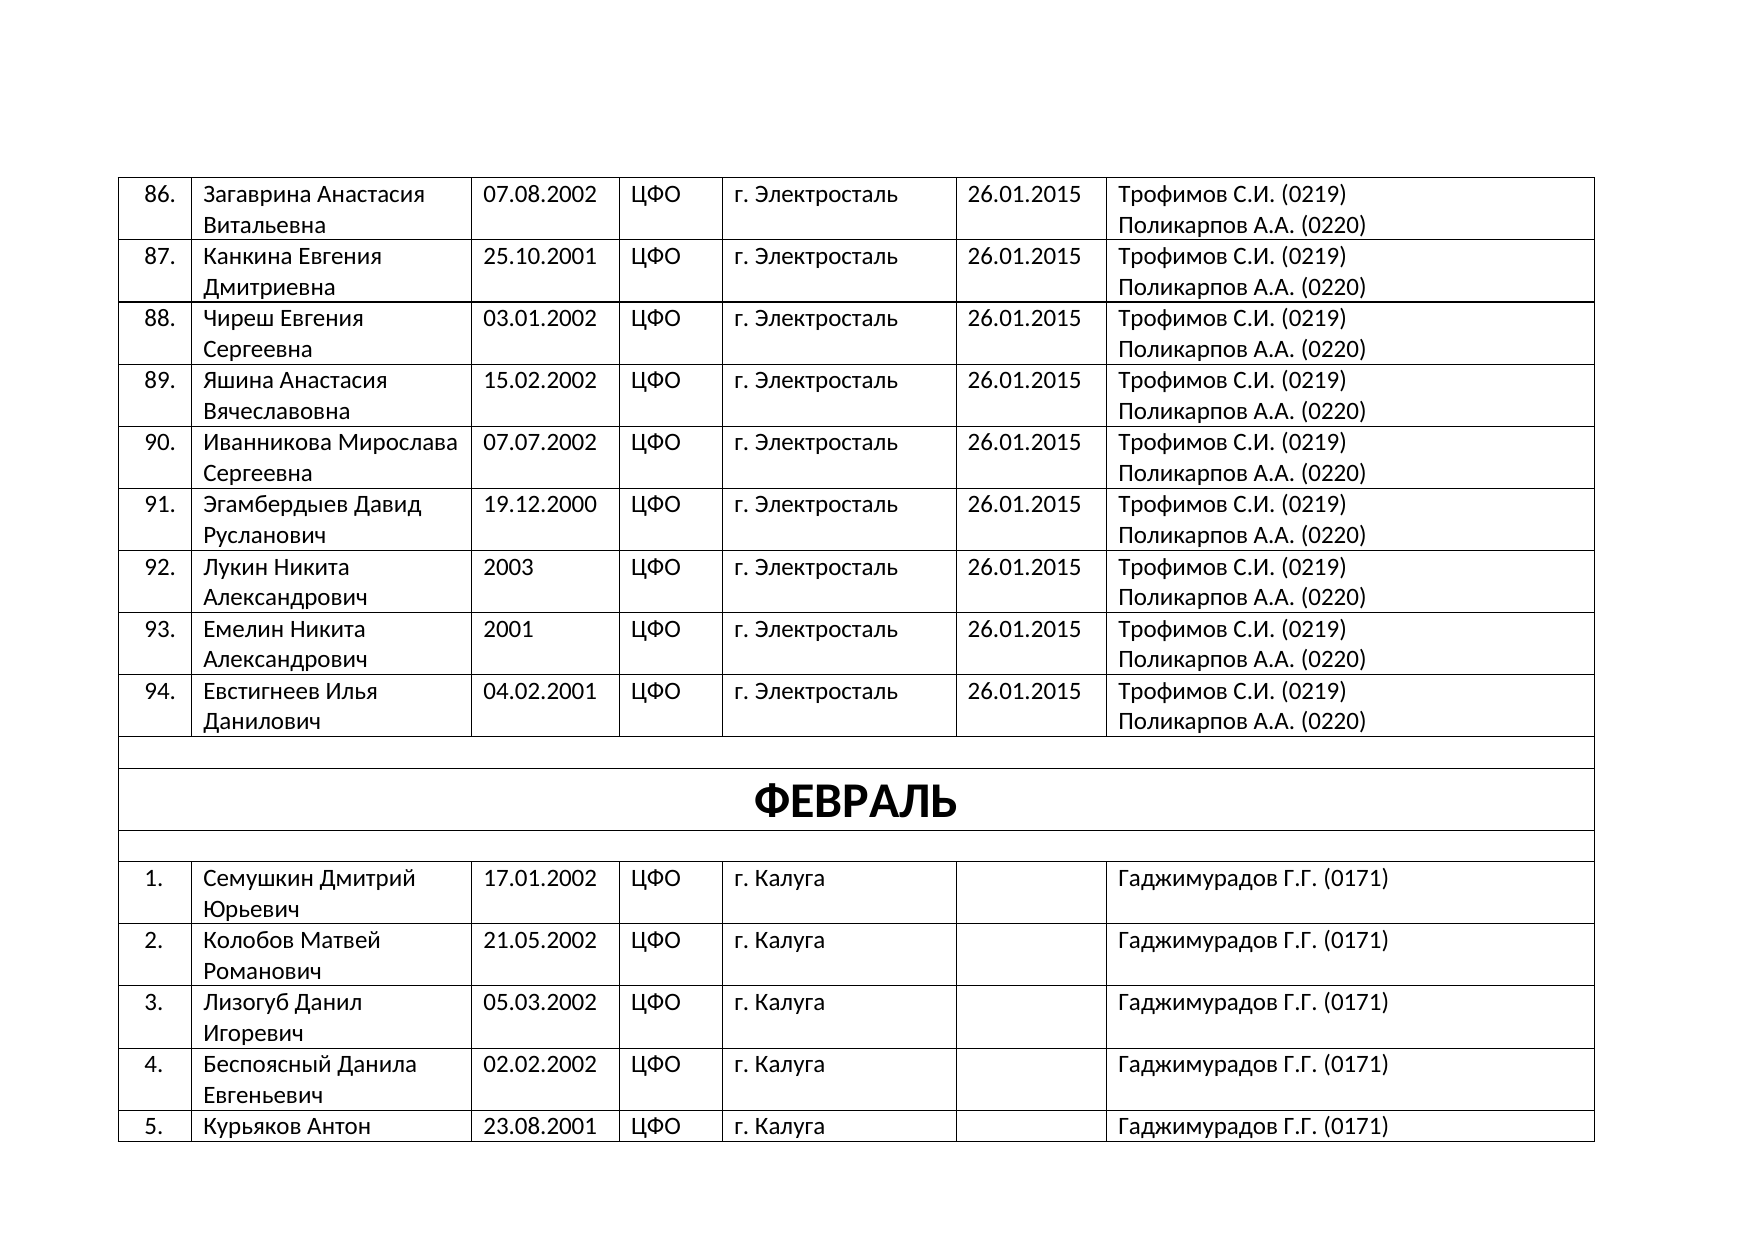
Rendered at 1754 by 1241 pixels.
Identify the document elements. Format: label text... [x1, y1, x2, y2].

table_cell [1107, 178, 1594, 239]
table_cell Колобов Матвей Романович [192, 924, 471, 985]
table_cell 2001 [472, 613, 619, 674]
table_cell г. Калуга [723, 862, 956, 923]
table_cell ЦФО [620, 862, 722, 923]
table_cell Загаврина Анастасия Витальевна [192, 178, 471, 239]
table_cell Канкина Евгения Дмитриевна [192, 240, 471, 301]
table_cell [119, 178, 191, 239]
table_cell Лизогуб Данил Игоревич [192, 986, 471, 1047]
table_cell Беспоясный Данила Евгеньевич [192, 1049, 471, 1109]
table_cell [957, 862, 1106, 923]
table_cell Иванникова Мирослава Сергеевна [192, 427, 471, 488]
table_cell Гаджимурадов Г.Г. (0171) [1107, 924, 1594, 985]
table_cell ЦФО [620, 303, 722, 363]
table_cell 26.01.2015 [957, 427, 1106, 488]
table_cell 07.07.2002 [472, 427, 619, 488]
table_cell ЦФО [620, 178, 722, 239]
table_cell ЦФО [620, 551, 722, 612]
table_cell [119, 240, 191, 301]
table_cell г. Электросталь [723, 365, 956, 426]
table_cell г. Калуга [723, 986, 956, 1047]
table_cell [1107, 1111, 1594, 1141]
table_cell г. Электросталь [723, 675, 956, 736]
table_cell 21.05.2002 [472, 924, 619, 985]
table_cell г. Электросталь [723, 551, 956, 612]
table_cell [1107, 240, 1594, 301]
table_cell ЦФО [620, 986, 722, 1047]
table_cell [119, 489, 191, 550]
table_cell г. Калуга [723, 1049, 956, 1109]
table_cell Трофимов С.И. (0219) Поликарпов А.А. (0220) [1107, 365, 1594, 426]
table_cell Гаджимурадов Г.Г. (0171) [1107, 986, 1594, 1047]
table_cell 26.01.2015 [957, 489, 1106, 550]
table_cell ЦФО [620, 675, 722, 736]
table_cell г. Калуга [723, 924, 956, 985]
table_cell [119, 675, 191, 736]
table_cell г. Электросталь [723, 178, 956, 239]
table_cell 26.01.2015 [957, 613, 1106, 674]
table_cell [119, 613, 191, 674]
table_cell 17.01.2002 [472, 862, 619, 923]
table_cell [119, 551, 191, 612]
table_cell Лукин Никита Александрович [192, 551, 471, 612]
table_cell ФЕВРАЛЬ [119, 769, 1594, 829]
table_cell Трофимов С.И. (0219) Поликарпов А.А. (0220) [1107, 489, 1594, 550]
table_cell 26.01.2015 [957, 303, 1106, 363]
table_cell 23.08.2001 [472, 1111, 619, 1141]
table_cell Чиреш Евгения Сергеевна [192, 303, 471, 363]
table_cell [119, 737, 1594, 767]
table_cell 26.01.2015 [957, 240, 1106, 301]
table_cell ЦФО [620, 1111, 722, 1141]
table_cell [957, 1049, 1106, 1109]
table_cell Трофимов С.И. (0219) Поликарпов А.А. (0220) [1107, 675, 1594, 736]
table_cell Гаджимурадов Г.Г. (0171) [1107, 1049, 1594, 1109]
table_cell 26.01.2015 [957, 551, 1106, 612]
table_cell 15.02.2002 [472, 365, 619, 426]
table_cell Трофимов С.И. (0219) Поликарпов А.А. (0220) [1107, 303, 1594, 363]
table_cell 02.02.2002 [472, 1049, 619, 1109]
table_cell [119, 427, 191, 488]
table_cell Трофимов С.И. (0219) Поликарпов А.А. (0220) [1107, 427, 1594, 488]
table_cell ЦФО [620, 924, 722, 985]
table_cell 25.10.2001 [472, 240, 619, 301]
table_cell Гаджимурадов Г.Г. (0171) [1107, 862, 1594, 923]
table_cell Трофимов С.И. (0219) Поликарпов А.А. (0220) [1107, 613, 1594, 674]
table_cell Яшина Анастасия Вячеславовна [192, 365, 471, 426]
table_cell ЦФО [620, 427, 722, 488]
table_cell 26.01.2015 [957, 675, 1106, 736]
table_cell г. Электросталь [723, 427, 956, 488]
table_cell [119, 1049, 191, 1109]
table_cell ЦФО [620, 240, 722, 301]
table_cell ЦФО [620, 365, 722, 426]
table_cell г. Электросталь [723, 240, 956, 301]
table_cell Евстигнеев Илья Данилович [192, 675, 471, 736]
table_cell [119, 924, 191, 985]
table_cell [119, 1111, 191, 1141]
table_cell [119, 831, 1594, 861]
table_cell [119, 303, 191, 363]
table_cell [192, 1111, 471, 1141]
table_cell [119, 862, 191, 923]
table_cell [957, 924, 1106, 985]
table_cell ЦФО [620, 1049, 722, 1109]
table_cell [957, 1111, 1106, 1141]
table_cell [957, 986, 1106, 1047]
table_cell Эгамбердыев Давид Русланович [192, 489, 471, 550]
table_cell г. Электросталь [723, 489, 956, 550]
table_cell 19.12.2000 [472, 489, 619, 550]
table_cell 03.01.2002 [472, 303, 619, 363]
table_cell 2003 [472, 551, 619, 612]
table_cell 26.01.2015 [957, 365, 1106, 426]
table_cell 04.02.2001 [472, 675, 619, 736]
table_cell г. Электросталь [723, 303, 956, 363]
table_cell 26.01.2015 [957, 178, 1106, 239]
table_cell Семушкин Дмитрий Юрьевич [192, 862, 471, 923]
table_cell г. Электросталь [723, 613, 956, 674]
table_cell 07.08.2002 [472, 178, 619, 239]
table_cell г. Калуга [723, 1111, 956, 1141]
table_cell Емелин Никита Александрович [192, 613, 471, 674]
table_cell [119, 986, 191, 1047]
table_cell ЦФО [620, 489, 722, 550]
table_cell [119, 365, 191, 426]
table_cell Трофимов С.И. (0219) Поликарпов А.А. (0220) [1107, 551, 1594, 612]
table_cell 05.03.2002 [472, 986, 619, 1047]
table_cell ЦФО [620, 613, 722, 674]
